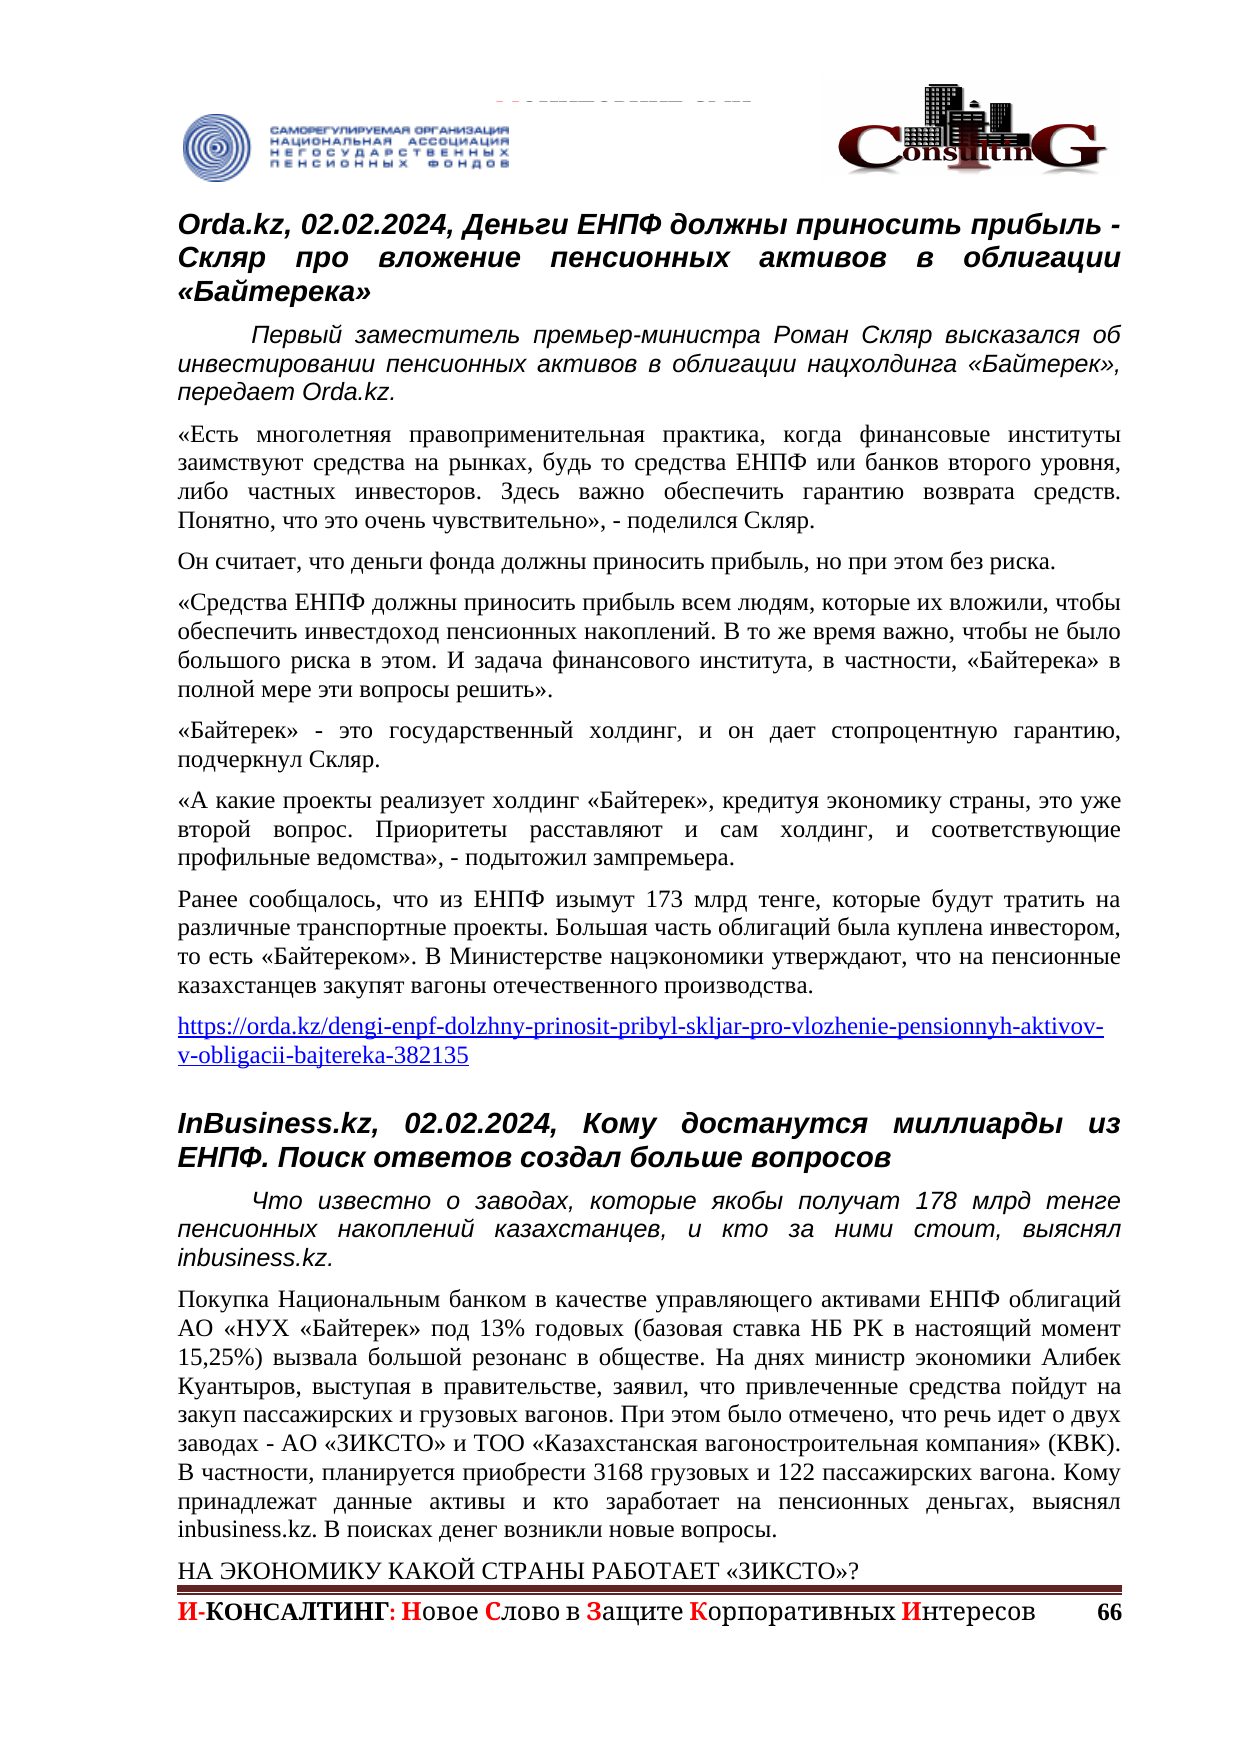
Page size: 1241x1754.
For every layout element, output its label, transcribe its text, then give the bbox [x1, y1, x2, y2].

subtitle InBusiness.kz, 02.02.2024, Кому достанутся миллиарды из ЕНПФ. Поиск ответов создал больше вопросов [177, 1106, 1122, 1173]
subtitle Orda.kz, 02.02.2024, Деньги ЕНПФ должны приносить прибыль - Скляр про вложение пенсионных активов в облигации «Байтерека» [177, 207, 1122, 307]
text НА ЭКОНОМИКУ КАКОЙ СТРАНЫ РАБОТАЕТ «ЗИКСТО»? [177, 1556, 1122, 1584]
text https://orda.kz/dengi-enpf-dolzhny-prinosit-pribyl-skljar-pro-vlozhenie-pensionnyh-aktivov-v-obligacii-bajtereka-382135 [177, 1011, 1122, 1069]
text «Есть многолетняя правоприменительная практика, когда финансовые институты заимствуют средства на рынках, будь то средства ЕНПФ или банков второго уровня, либо частных инвесторов. Здесь важно обеспечить гарантию возврата средств. Понятно, что это очень чувствительно», - поделился Скляр. [177, 419, 1122, 534]
text «Байтерек» - это государственный холдинг, и он дает стопроцентную гарантию, подчеркнул Скляр. [177, 715, 1122, 772]
subtitle Первый заместитель премьер-министра Роман Скляр высказался об инвестировании пенсионных активов в облигации нацхолдинга «Байтерек», передает Orda.kz. [177, 320, 1122, 406]
text Ранее сообщалось, что из ЕНПФ изымут 173 млрд тенге, которые будут тратить на различные транспортные проекты. Большая часть облигаций была куплена инвестором, то есть «Байтереком». В Министерстве нацэкономики утверждают, что на пенсионные казахстанцев закупят вагоны отечественного производства. [177, 884, 1122, 999]
picture [183, 114, 509, 182]
subtitle Что известно о заводах, которые якобы получат 178 млрд тенге пенсионных накоплений казахстанцев, и кто за ними стоит, выяснял inbusiness.kz. [177, 1186, 1122, 1272]
text «А какие проекты реализует холдинг «Байтерек», кредитуя экономику страны, это уже второй вопрос. Приоритеты расставляют и сам холдинг, и соответствующие профильные ведомства», - подытожил зампремьера. [177, 785, 1122, 871]
text Покупка Национальным банком в качестве управляющего активами ЕНПФ облигаций АО «НУХ «Байтерек» под 13% годовых (базовая ставка НБ РК в настоящий момент 15,25%) вызвала большой резонанс в обществе. На днях министр экономики Алибек Куантыров, выступая в правительстве, заявил, что привлеченные средства пойдут на закуп пассажирских и грузовых вагонов. При этом было отмечено, что речь идет о двух заводах - АО «ЗИКСТО» и ТОО «Казахстанская вагоностроительная компания» (КВК). В частности, планируется приобрести 3168 грузовых и 122 пассажирских вагона. Кому принадлежат данные активы и кто заработает на пенсионных деньгах, выяснял inbusiness.kz. В поисках денег возникли новые вопросы. [177, 1284, 1122, 1543]
text «Средства ЕНПФ должны приносить прибыль всем людям, которые их вложили, чтобы обеспечить инвестдоход пенсионных накоплений. В то же время важно, чтобы не было большого риска в этом. И задача финансового института, в частности, «Байтерека» в полной мере эти вопросы решить». [177, 587, 1122, 702]
picture [821, 73, 1122, 182]
text Он считает, что деньги фонда должны приносить прибыль, но при этом без риска. [177, 546, 1122, 575]
